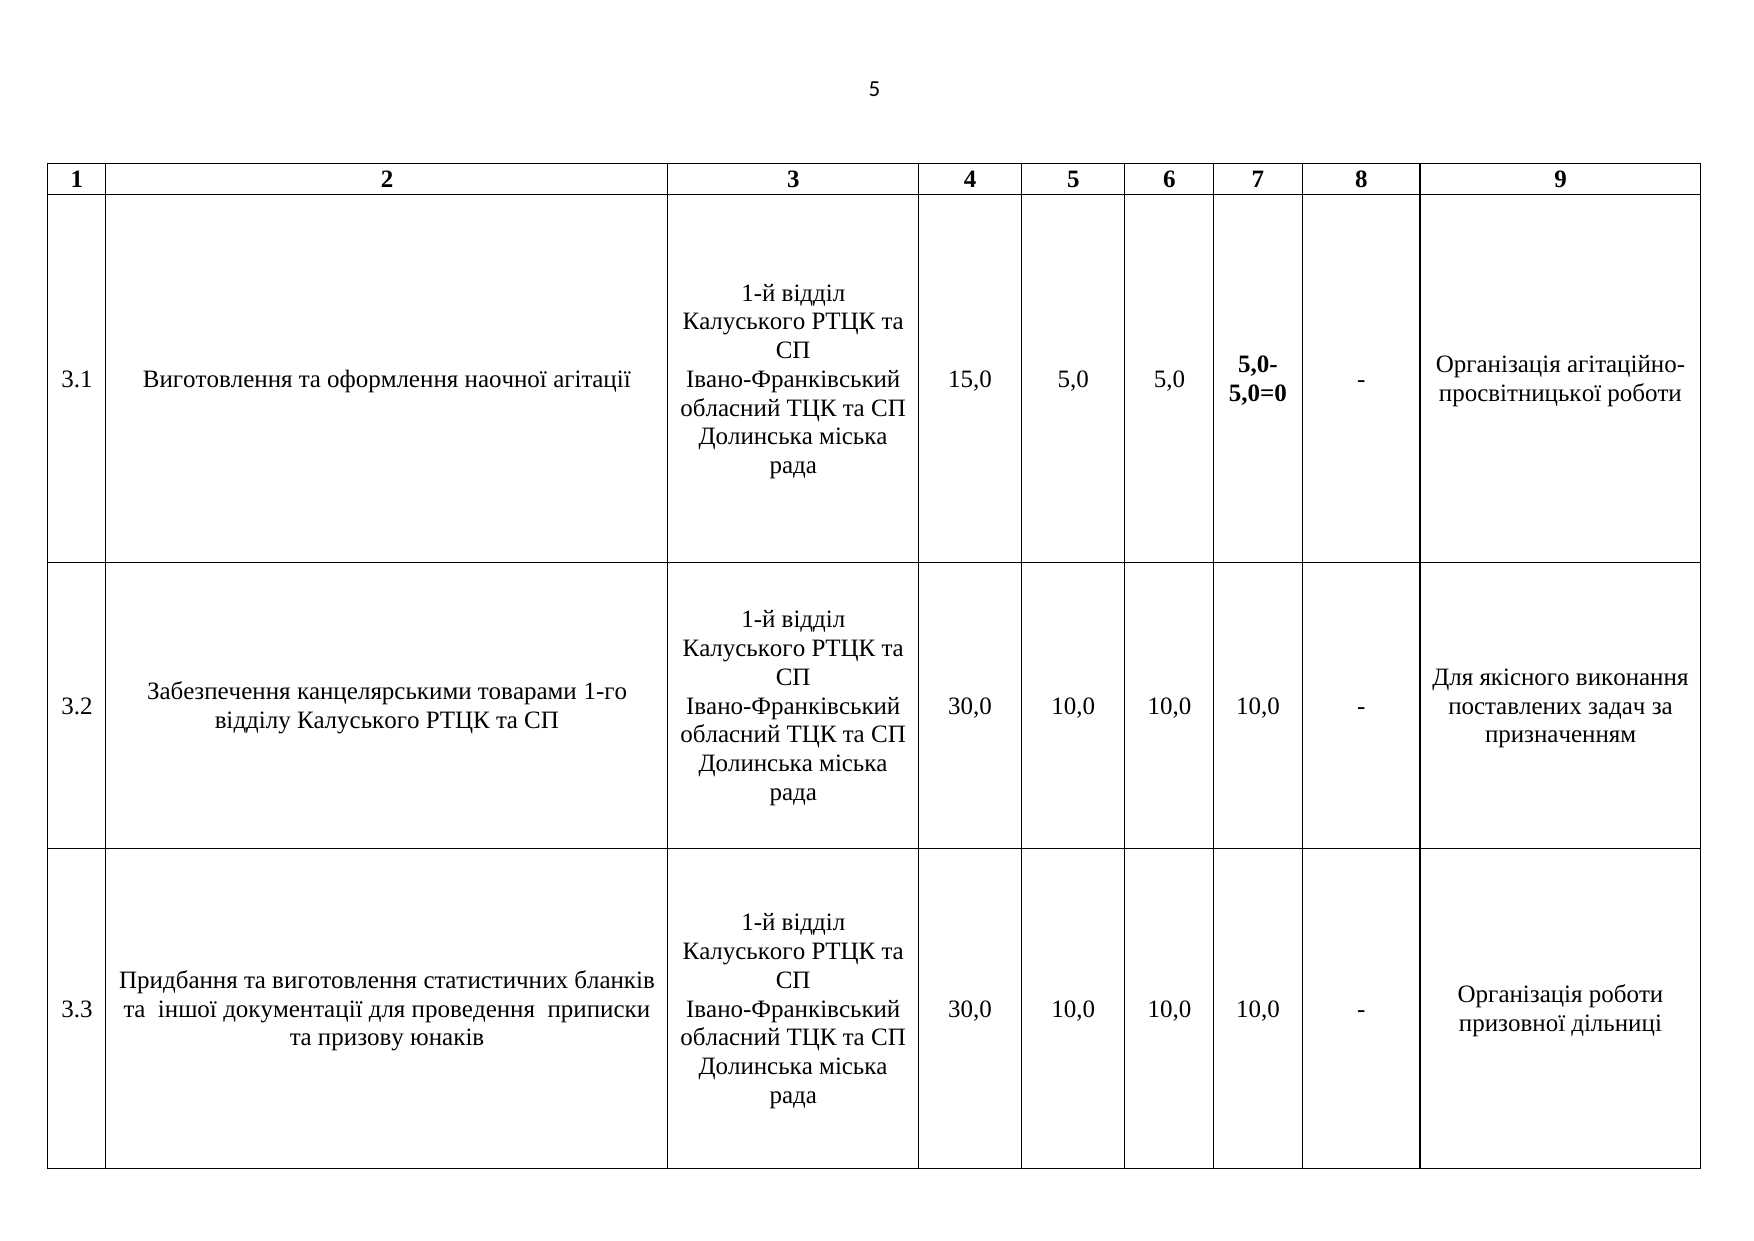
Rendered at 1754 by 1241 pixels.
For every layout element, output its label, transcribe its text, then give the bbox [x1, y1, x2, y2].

table_cell 5,0-5,0=0 [1214, 195, 1302, 562]
table_cell - [1303, 849, 1419, 1168]
table_cell 30,0 [919, 563, 1021, 847]
table_cell 3 [668, 164, 918, 194]
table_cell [668, 849, 918, 1168]
table_cell 5 [1022, 164, 1124, 194]
table_cell Для якісного виконання поставлених задач за призначенням [1421, 563, 1700, 847]
table_cell 4 [919, 164, 1021, 194]
table_cell 10,0 [1214, 849, 1302, 1168]
table_cell 6 [1125, 164, 1213, 194]
table_cell 1 [48, 164, 105, 194]
table_cell - [1303, 195, 1419, 562]
table_cell 10,0 [1125, 563, 1213, 847]
table_cell 9 [1421, 164, 1700, 194]
table_cell 10,0 [1022, 849, 1124, 1168]
table_cell 2 [106, 164, 667, 194]
table_cell Виготовлення та оформлення наочної агітації [106, 195, 667, 562]
table_cell 10,0 [1022, 563, 1124, 847]
table_cell 15,0 [919, 195, 1021, 562]
table_cell Забезпечення канцелярськими товарами 1-го відділу Калуського РТЦК та СП [106, 563, 667, 847]
table_cell 1-й відділ Калуського РТЦК та СП Івано-Франківський обласний ТЦК та СП Долинська міська рада [668, 563, 918, 847]
table_cell 3.2 [48, 563, 105, 847]
table_cell 5,0 [1022, 195, 1124, 562]
table_cell Організація агітаційно-просвітницької роботи [1421, 195, 1700, 562]
table_cell 10,0 [1125, 849, 1213, 1168]
table_cell 3.1 [48, 195, 105, 562]
table_cell 5,0 [1125, 195, 1213, 562]
table_cell 7 [1214, 164, 1302, 194]
table_cell Організація роботи призовної дільниці [1421, 849, 1700, 1168]
table_cell Придбання та виготовлення статистичних бланків та іншої документації для проведення приписки та призову юнаків [106, 849, 667, 1168]
table_cell 8 [1303, 164, 1419, 194]
table_cell 1-й відділ Калуського РТЦК та СП Івано-Франківський обласний ТЦК та СП Долинська міська рада [668, 195, 918, 562]
table_cell - [1303, 563, 1419, 847]
table_cell 3.3 [48, 849, 105, 1168]
table_cell 10,0 [1214, 563, 1302, 847]
table_cell 30,0 [919, 849, 1021, 1168]
